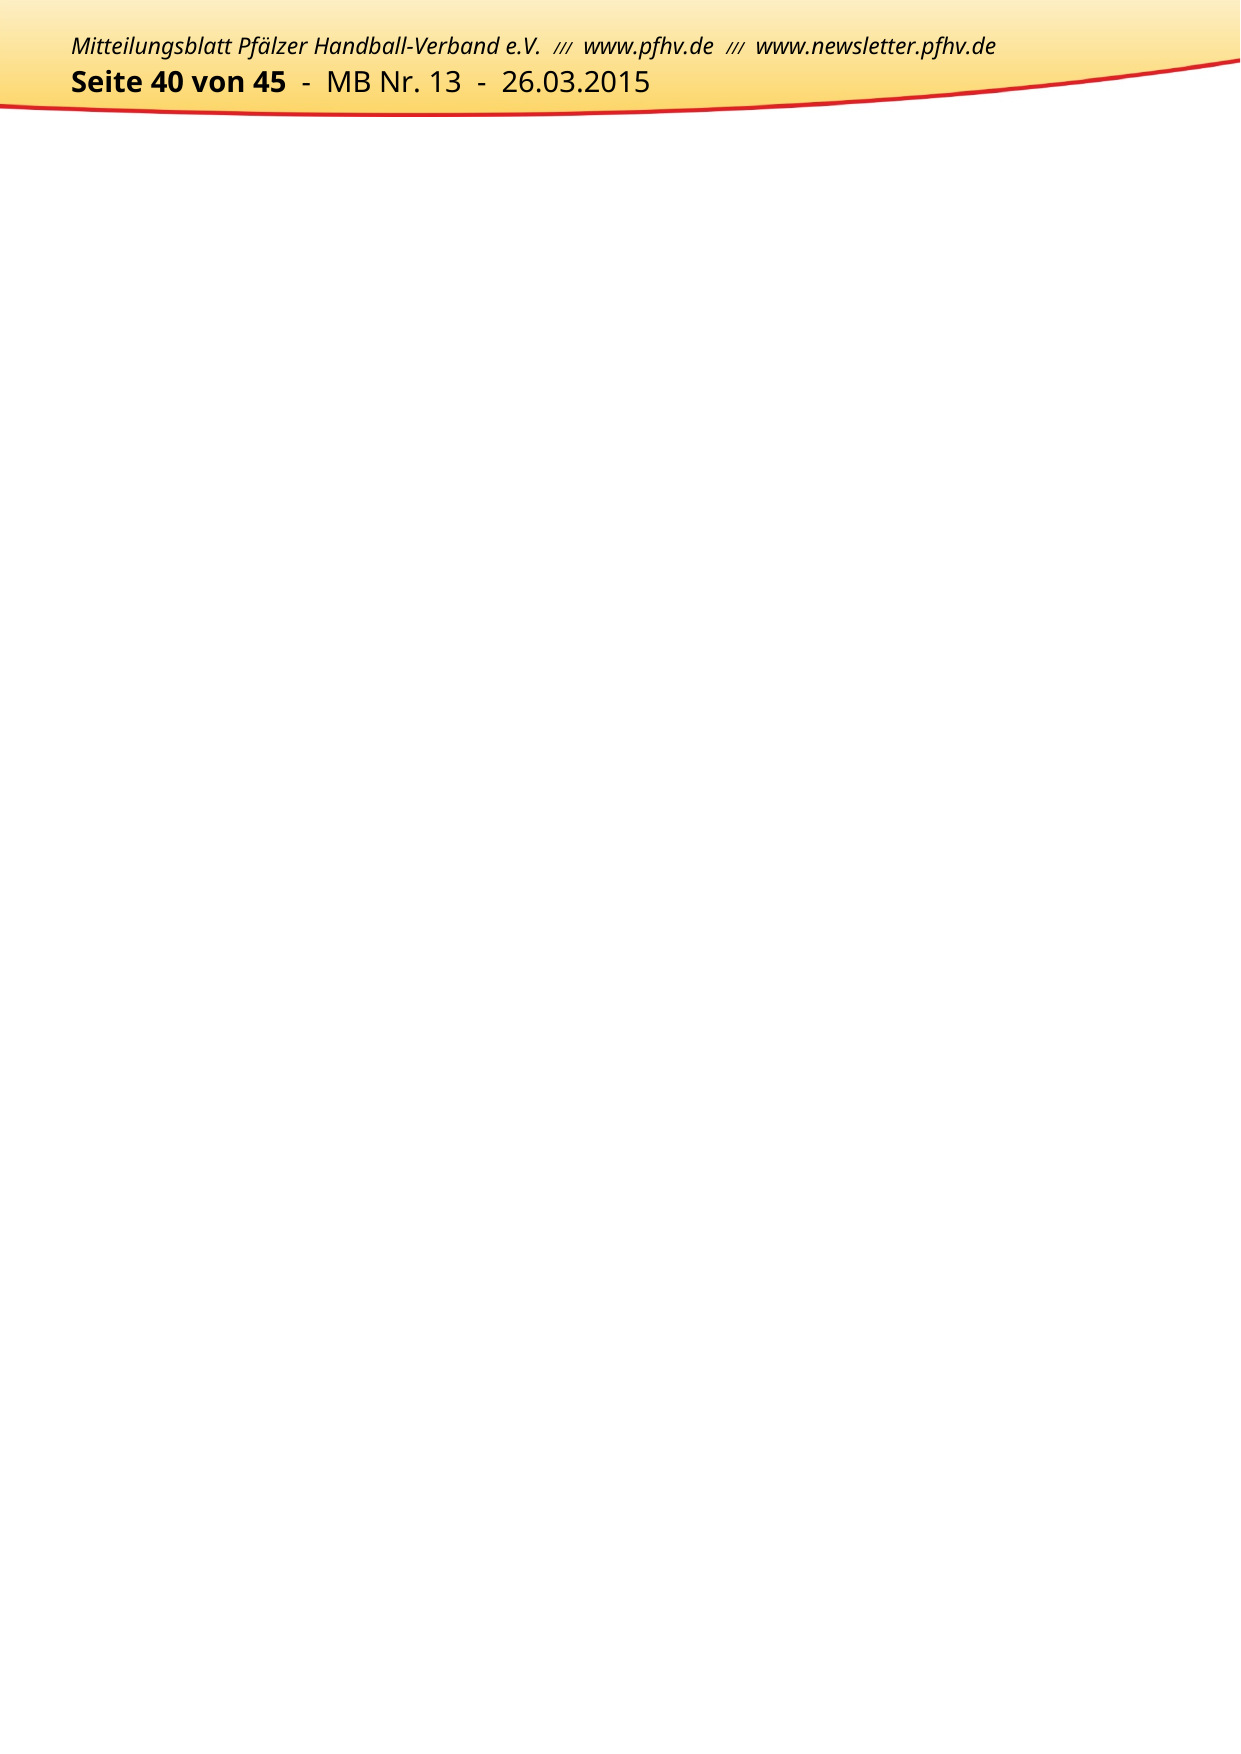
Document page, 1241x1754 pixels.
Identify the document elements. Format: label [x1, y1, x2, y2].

picture [0, 0, 1241, 117]
